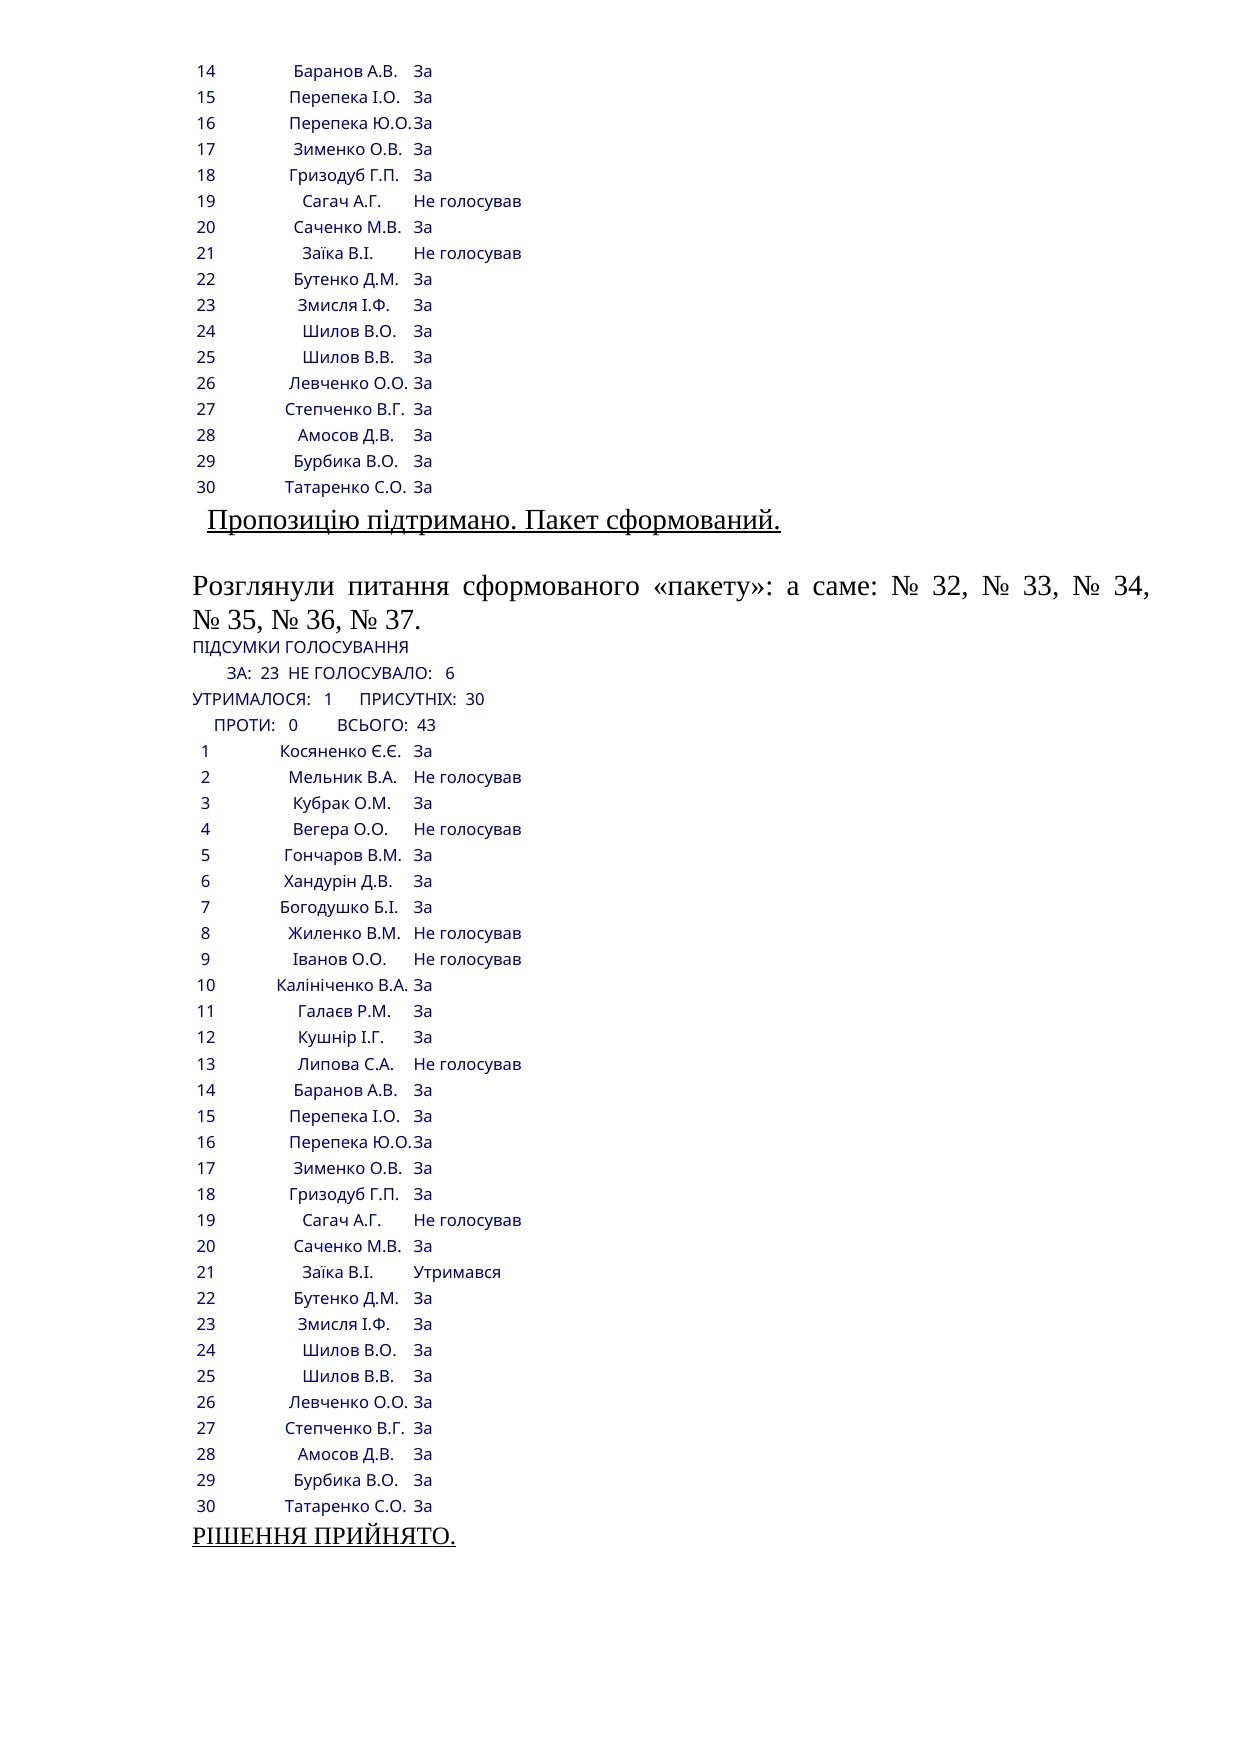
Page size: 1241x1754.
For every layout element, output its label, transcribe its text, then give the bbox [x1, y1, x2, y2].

text 7 Богодушко Б.І. За [192, 896, 1152, 919]
text 5 Гончаров В.М. За [192, 844, 1152, 867]
text 19 Сагач А.Г. Не голосував [192, 189, 1152, 212]
text 25 Шилов В.В. За [192, 346, 1152, 368]
text 28 Амосов Д.В. За [192, 424, 1152, 446]
text 13 Липова С.А. Не голосував [192, 1052, 1152, 1075]
text 4 Вегера О.О. Не голосував [192, 818, 1152, 841]
text 19 Сагач А.Г. Не голосував [192, 1208, 1152, 1231]
text 20 Саченко М.В. За [192, 215, 1152, 238]
text 23 Змисля І.Ф. За [192, 1313, 1152, 1335]
text 30 Татаренко С.О. За [192, 1495, 1152, 1518]
text 11 Галаєв Р.М. За [192, 1000, 1152, 1023]
text 14 Баранов А.В. За [192, 1078, 1152, 1101]
text 18 Гризодуб Г.П. За [192, 163, 1152, 186]
text 15 Перепека І.О. За [192, 1104, 1152, 1127]
text 6 Хандурін Д.В. За [192, 870, 1152, 893]
text 21 Заїка В.І. Утримався [192, 1261, 1152, 1283]
text 17 Зименко О.В. За [192, 1156, 1152, 1179]
text 24 Шилов В.О. За [192, 319, 1152, 342]
text Розглянули питання сформованого «пакету»: а саме: № 32, № 33, № 34, № 35, № 36, № 37. [192, 568, 1152, 636]
text 27 Степченко В.Г. За [192, 1417, 1152, 1439]
text 9 Іванов О.О. Не голосував [192, 948, 1152, 971]
text 26 Левченко О.О. За [192, 372, 1152, 394]
text ПРОТИ: 0 ВСЬОГО: 43 [192, 714, 1152, 736]
text 1 Косяненко Є.Є. За [192, 740, 1152, 762]
text УТРИМАЛОСЯ: 1 ПРИСУТНІХ: 30 [192, 688, 1152, 710]
text 17 Зименко О.В. За [192, 137, 1152, 160]
text 29 Бурбика В.О. За [192, 1469, 1152, 1492]
text РІШЕННЯ ПРИЙНЯТО. [192, 1521, 1152, 1550]
text 15 Перепека І.О. За [192, 85, 1152, 108]
text 18 Гризодуб Г.П. За [192, 1182, 1152, 1205]
text 22 Бутенко Д.М. За [192, 267, 1152, 290]
text 29 Бурбика В.О. За [192, 450, 1152, 472]
text 20 Саченко М.В. За [192, 1234, 1152, 1257]
text 23 Змисля І.Ф. За [192, 293, 1152, 316]
text 27 Степченко В.Г. За [192, 398, 1152, 420]
text 28 Амосов Д.В. За [192, 1443, 1152, 1466]
text 14 Баранов А.В. За [192, 59, 1152, 82]
text Пропозицію підтримано. Пакет сформований. [207, 502, 1152, 535]
text 12 Кушнір І.Г. За [192, 1026, 1152, 1049]
text ПІДСУМКИ ГОЛОСУВАННЯ [192, 636, 1152, 658]
text 26 Левченко О.О. За [192, 1391, 1152, 1413]
text 16 Перепека Ю.О. За [192, 111, 1152, 134]
text 24 Шилов В.О. За [192, 1339, 1152, 1361]
text 8 Жиленко В.М. Не голосував [192, 922, 1152, 945]
text 22 Бутенко Д.М. За [192, 1287, 1152, 1309]
text 30 Татаренко С.О. За [192, 476, 1152, 498]
text 3 Кубрак О.М. За [192, 792, 1152, 814]
text ЗА: 23 НЕ ГОЛОСУВАЛО: 6 [192, 662, 1152, 684]
text 16 Перепека Ю.О. За [192, 1130, 1152, 1153]
text 2 Мельник В.А. Не голосував [192, 766, 1152, 788]
text 25 Шилов В.В. За [192, 1365, 1152, 1387]
text 10 Калініченко В.А. За [192, 974, 1152, 997]
text 21 Заїка В.І. Не голосував [192, 241, 1152, 264]
